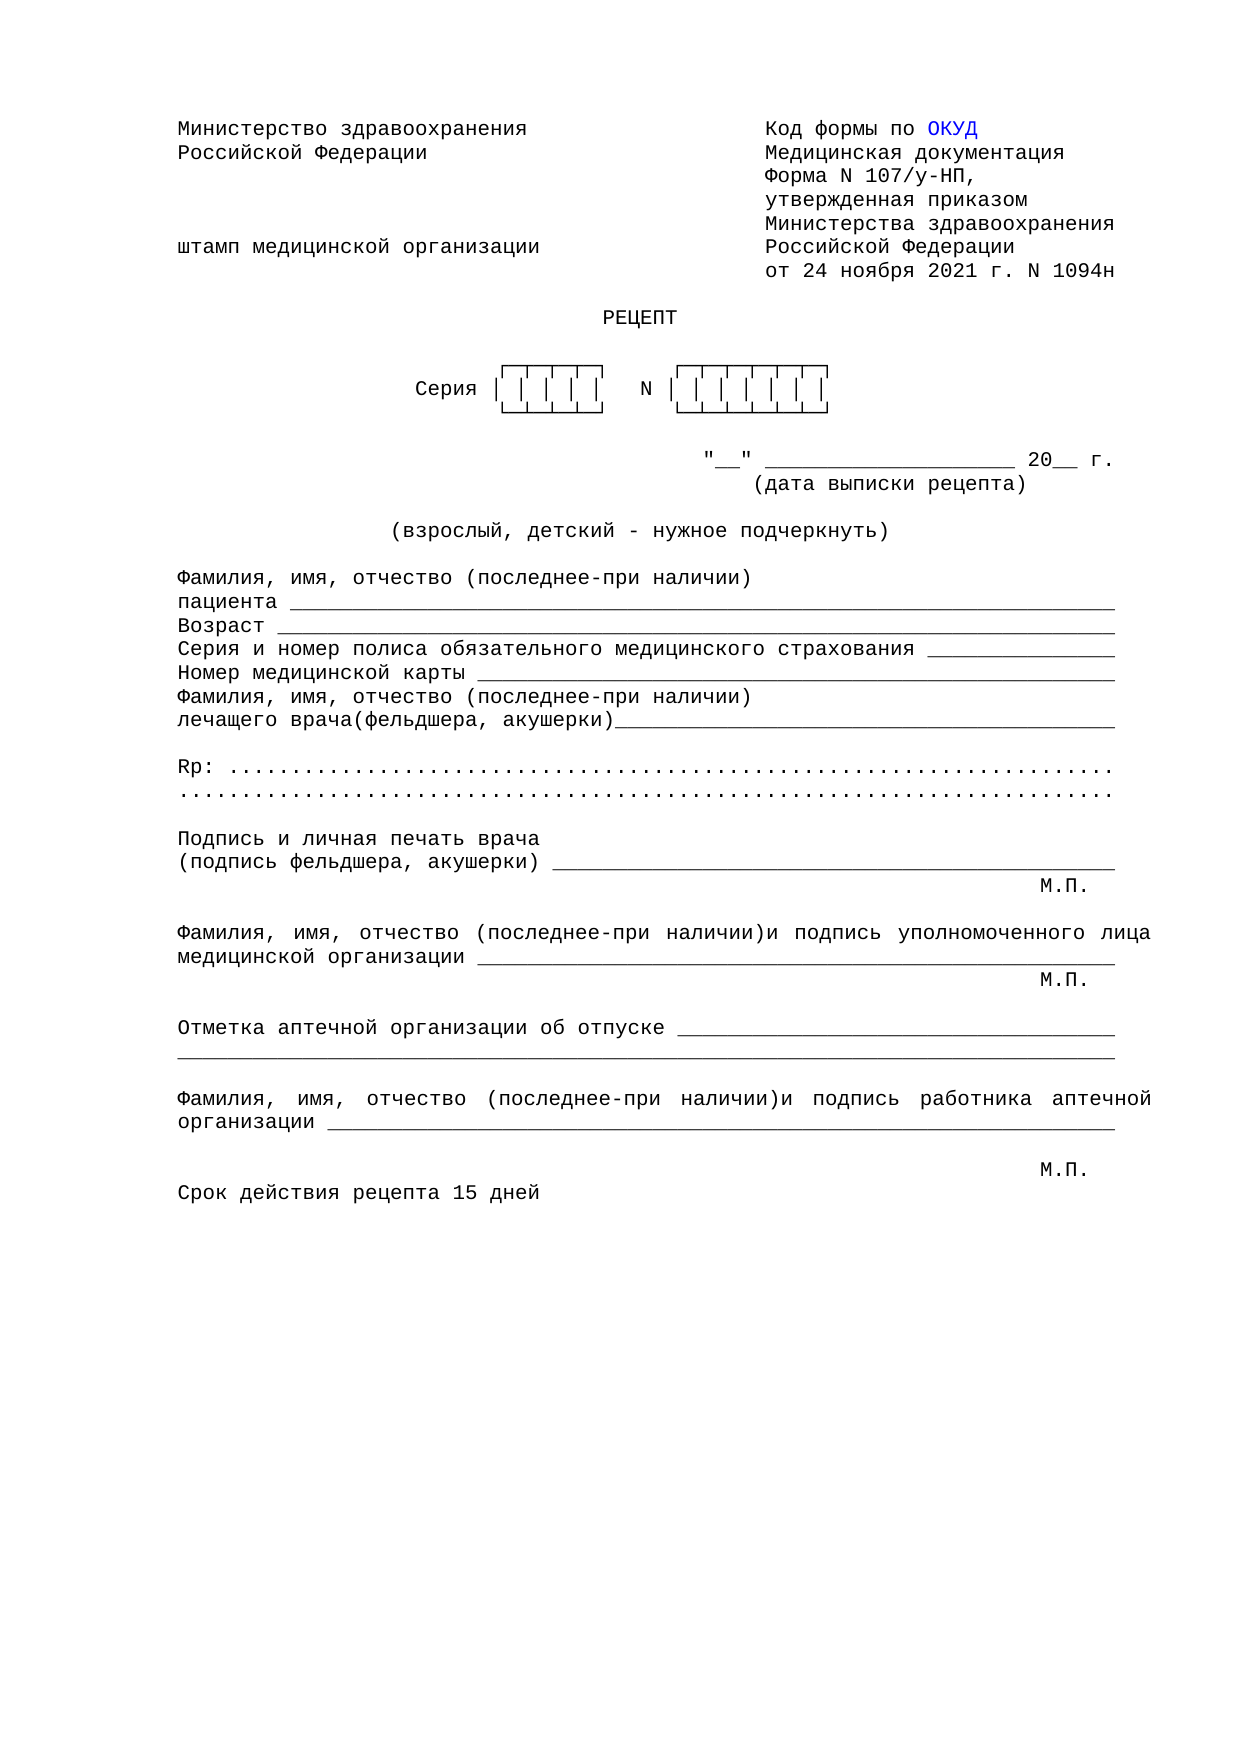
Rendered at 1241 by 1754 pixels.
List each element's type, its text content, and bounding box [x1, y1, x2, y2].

text Фамилия, имя, отчество (последнее-при наличии)и подпись работника аптечной организации _______________________________________________________________ [177, 1088, 1152, 1135]
text Серия и номер полиса обязательного медицинского страхования _______________ [177, 638, 1152, 662]
text Серия │ │ │ │ │ N │ │ │ │ │ │ │ [177, 378, 1152, 402]
text М.П. [177, 969, 1152, 993]
text Номер медицинской карты ___________________________________________________ [177, 662, 1152, 686]
text Фамилия, имя, отчество (последнее-при наличии)и подпись уполномоченного лица медицинской организации ___________________________________________________ [177, 922, 1152, 969]
text Фамилия, имя, отчество (последнее-при наличии) [177, 686, 1152, 709]
text Возраст ___________________________________________________________________ [177, 615, 1152, 638]
text пациента __________________________________________________________________ [177, 591, 1152, 615]
text Министерство здравоохранения Код формы по ОКУД [177, 118, 1152, 142]
text "__" ____________________ 20__ г. [177, 449, 1152, 473]
text ___________________________________________________________________________ [177, 1040, 1152, 1064]
text утвержденная приказом [177, 189, 1152, 213]
text лечащего врача(фельдшера, акушерки)________________________________________ [177, 709, 1152, 733]
text штамп медицинской организации Российской Федерации [177, 236, 1152, 260]
text (взрослый, детский - нужное подчеркнуть) [177, 520, 1152, 544]
text Отметка аптечной организации об отпуске ___________________________________ [177, 1017, 1152, 1040]
text Министерства здравоохранения [177, 213, 1152, 236]
text Подпись и личная печать врача [177, 827, 1152, 851]
text Российской Федерации Медицинская документация [177, 142, 1152, 165]
text от 24 ноября 2021 г. N 1094н [177, 260, 1152, 284]
text РЕЦЕПТ [177, 307, 1152, 331]
text Срок действия рецепта 15 дней [177, 1182, 1152, 1206]
text └─┴─┴─┴─┘ └─┴─┴─┴─┴─┴─┘ [177, 402, 1152, 426]
text ┌─┬─┬─┬─┐ ┌─┬─┬─┬─┬─┬─┐ [177, 354, 1152, 378]
text М.П. [177, 1158, 1152, 1182]
text (подпись фельдшера, акушерки) _____________________________________________ [177, 851, 1152, 875]
text Фамилия, имя, отчество (последнее-при наличии) [177, 567, 1152, 591]
text Форма N 107/у-НП, [177, 165, 1152, 189]
text (дата выписки рецепта) [177, 473, 1152, 496]
text Rp: ....................................................................... [177, 757, 1152, 780]
text ........................................................................... [177, 780, 1152, 804]
text М.П. [177, 875, 1152, 898]
